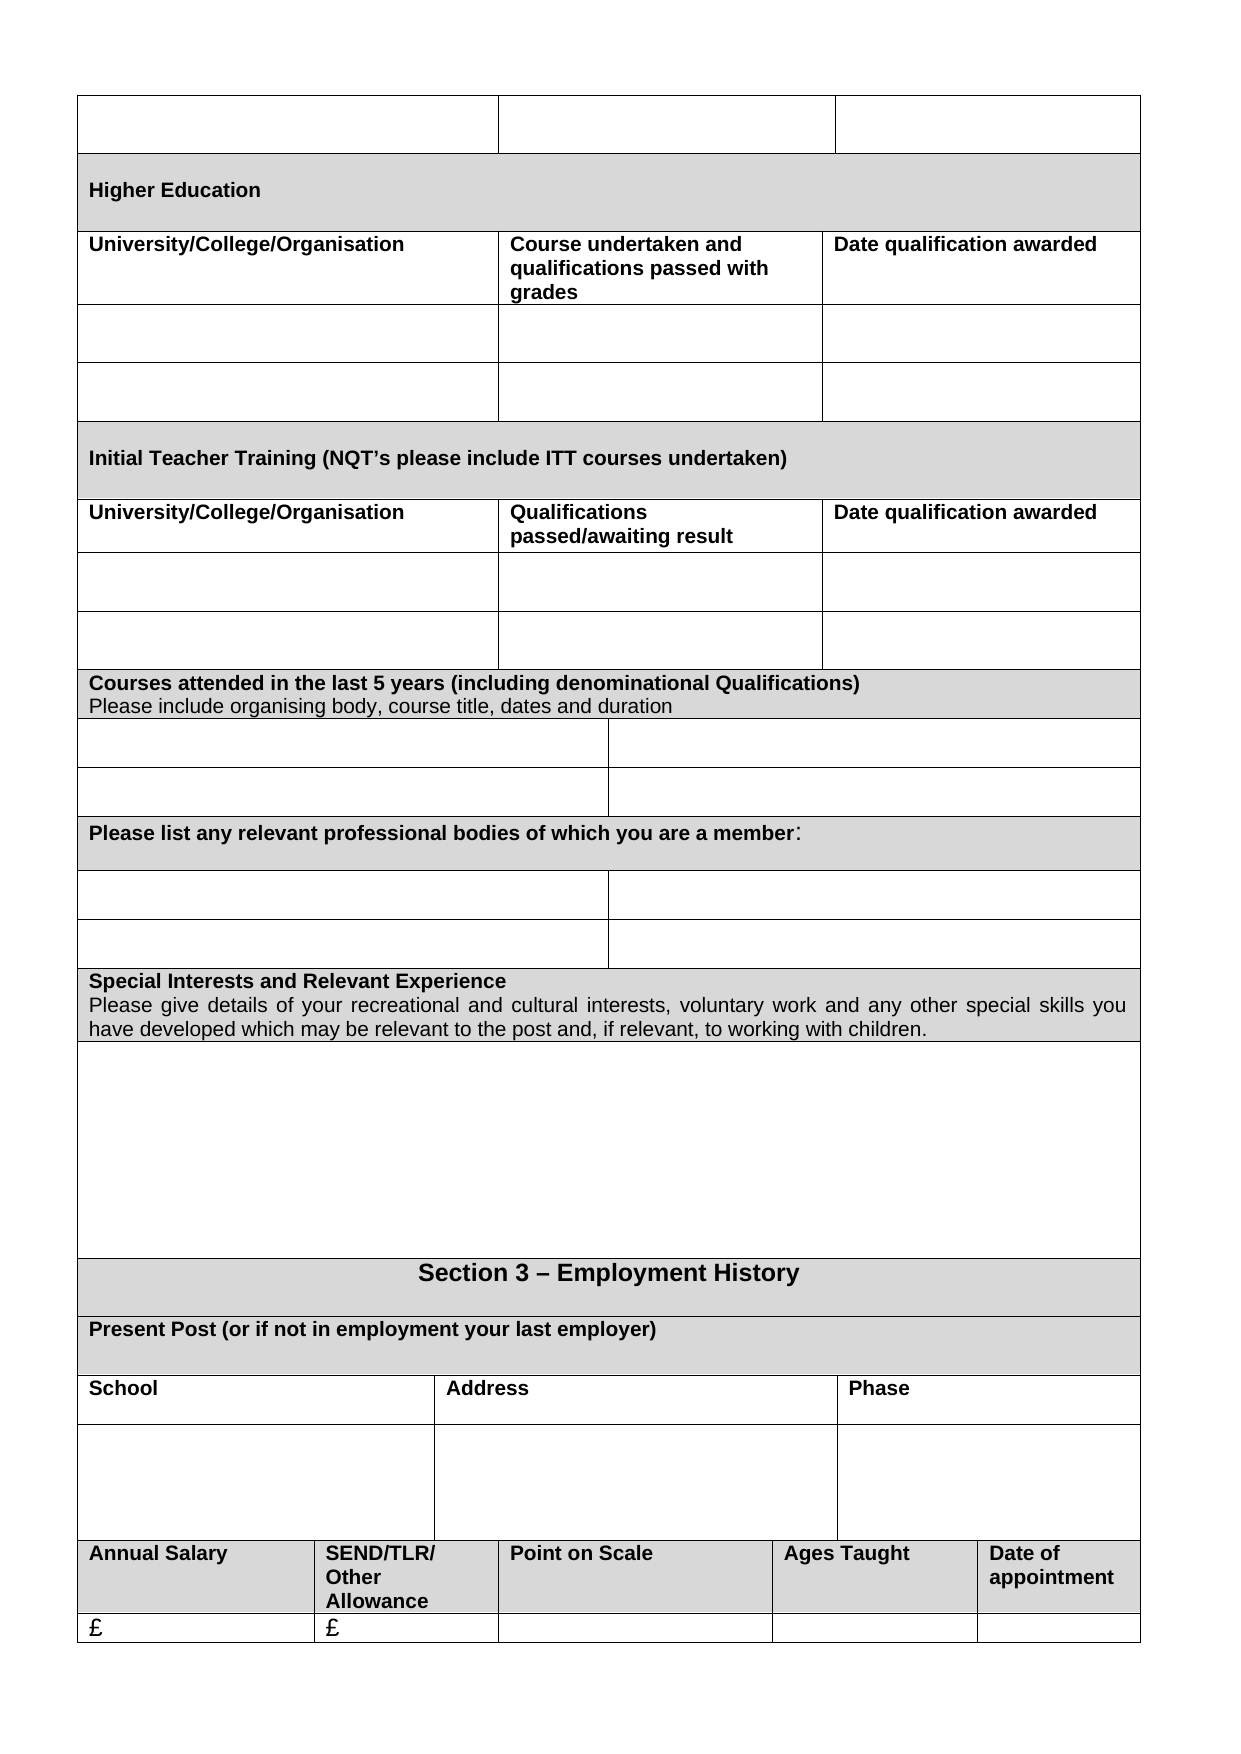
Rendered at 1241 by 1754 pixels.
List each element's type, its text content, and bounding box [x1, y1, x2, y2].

table_cell [78, 363, 498, 421]
table_cell [609, 768, 1140, 816]
table_cell £ [78, 1614, 314, 1642]
table_cell Address [435, 1376, 837, 1423]
table_cell [823, 363, 1140, 421]
table_cell [499, 96, 835, 153]
table_cell [823, 612, 1140, 669]
table_cell [78, 719, 608, 767]
table_cell [78, 96, 498, 153]
table_cell [78, 1425, 434, 1539]
table_cell Date qualification awarded [823, 232, 1140, 304]
table_cell Date qualification awarded [823, 500, 1140, 552]
table_cell Point on Scale [499, 1541, 772, 1612]
table_cell [838, 1425, 1140, 1539]
table_cell [499, 553, 822, 611]
table_cell Annual Salary [78, 1541, 314, 1612]
table_cell [609, 719, 1140, 767]
table_cell [499, 1614, 772, 1642]
table_cell [499, 363, 822, 421]
table_cell Phase [838, 1376, 1140, 1423]
table_cell Section 3 – Employment History [78, 1259, 1140, 1316]
table_cell [978, 1614, 1140, 1642]
table_cell [78, 553, 498, 611]
table_cell [499, 305, 822, 362]
table_cell [609, 920, 1140, 968]
table_cell [78, 768, 608, 816]
table_cell [435, 1425, 837, 1539]
table_cell [78, 871, 608, 919]
table_cell Date of appointment [978, 1541, 1140, 1612]
table_cell University/College/Organisation [78, 232, 498, 304]
table_cell Special Interests and Relevant Experience Please give details of your recreational and cultural interests, voluntary work and any other special skills you have developed which may be relevant to the post and, if relevant, to working with children. [78, 969, 1140, 1041]
table_cell [823, 553, 1140, 611]
table_cell [823, 305, 1140, 362]
table_cell Courses attended in the last 5 years (including denominational Qualifications) Please include organising body, course title, dates and duration [78, 670, 1140, 718]
table_cell £ [315, 1614, 498, 1642]
table_cell [499, 612, 822, 669]
table_cell School [78, 1376, 434, 1423]
table_cell [78, 305, 498, 362]
table_cell Qualifications passed/awaiting result [499, 500, 822, 552]
table_cell Higher Education [78, 154, 1140, 231]
table_cell Ages Taught [773, 1541, 977, 1612]
table_cell Initial Teacher Training (NQT’s please include ITT courses undertaken) [78, 422, 1140, 498]
table_cell Course undertaken and qualifications passed with grades [499, 232, 822, 304]
table_cell [773, 1614, 977, 1642]
table_cell [609, 871, 1140, 919]
table_cell [78, 920, 608, 968]
table_cell SEND/TLR/Other Allowance [315, 1541, 498, 1612]
table_cell Please list any relevant professional bodies of which you are a member: [78, 817, 1140, 870]
table_cell [836, 96, 1140, 153]
table_cell [78, 1042, 1140, 1257]
table_cell [78, 612, 498, 669]
table_cell University/College/Organisation [78, 500, 498, 552]
table_cell Present Post (or if not in employment your last employer) [78, 1317, 1140, 1374]
